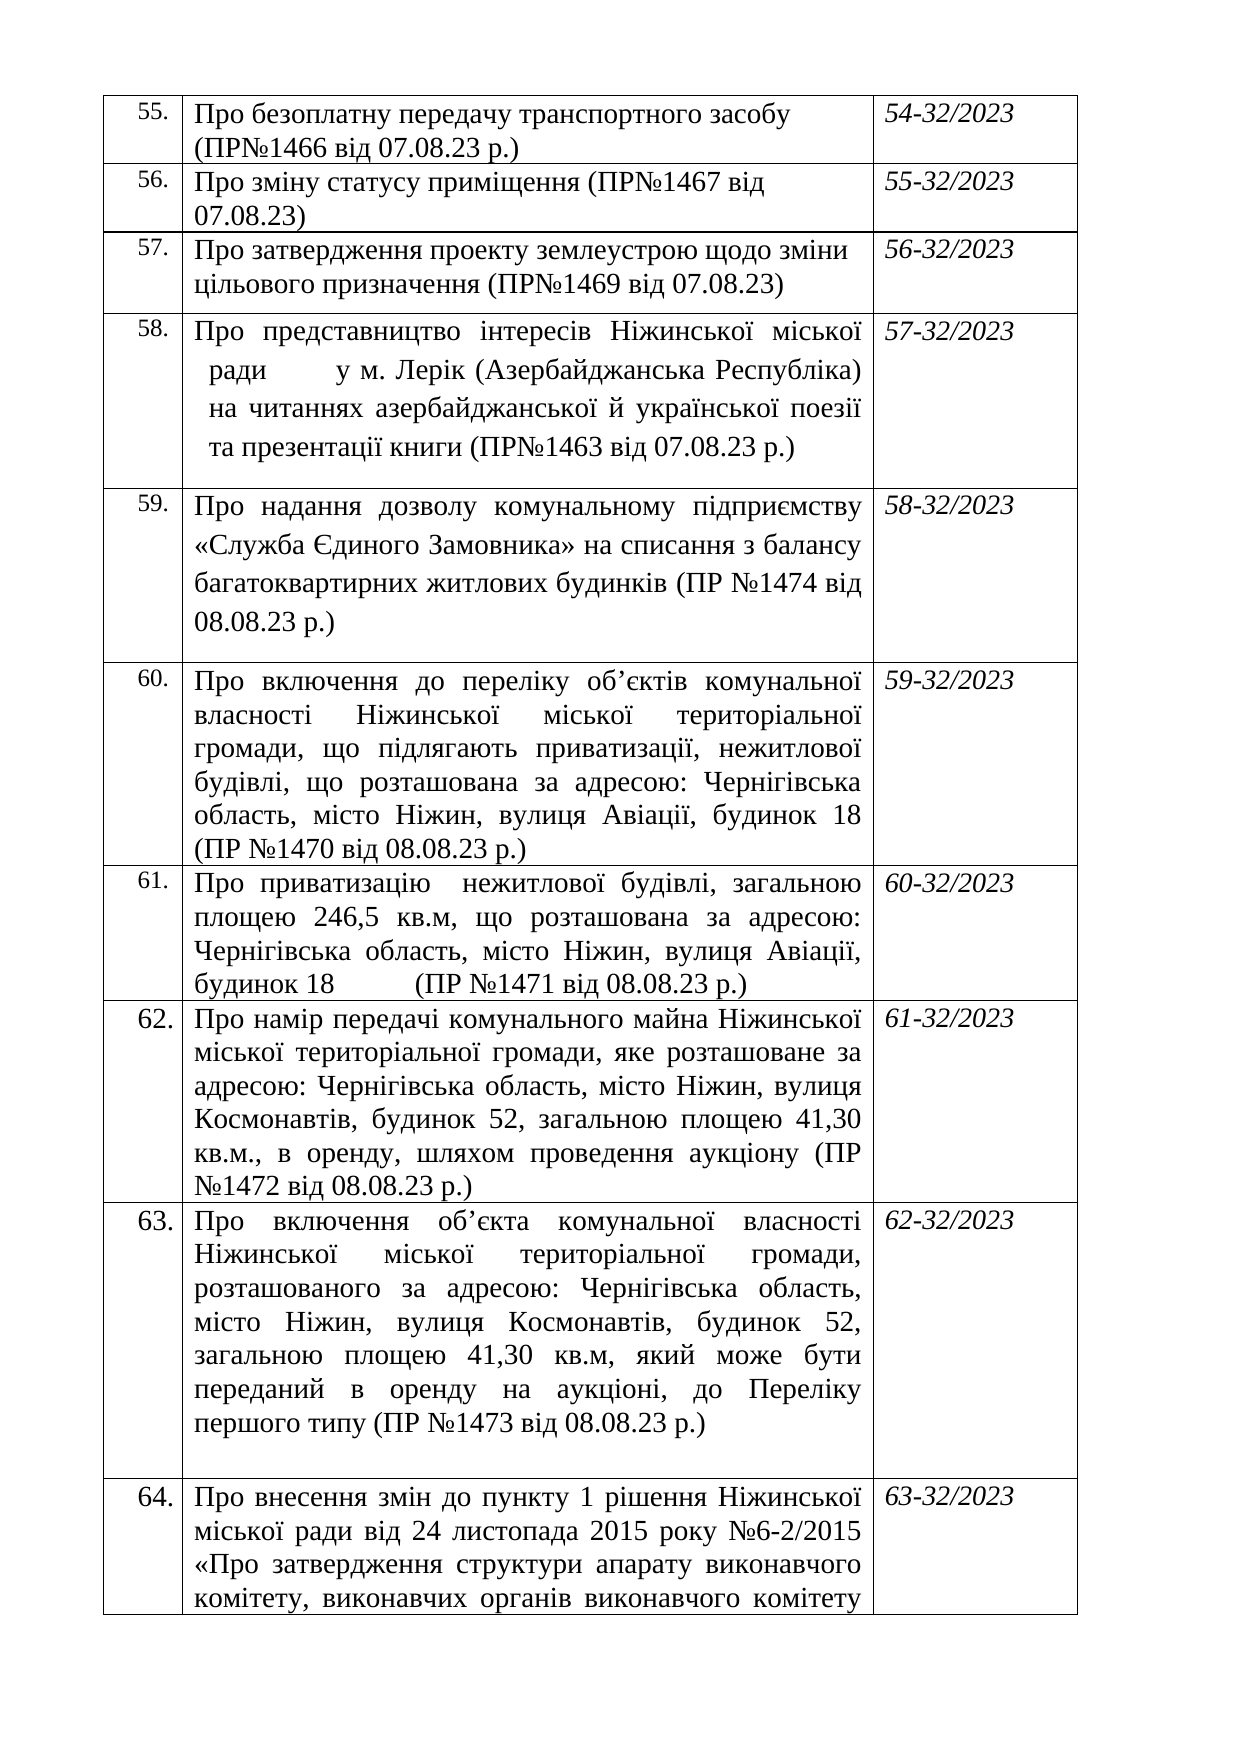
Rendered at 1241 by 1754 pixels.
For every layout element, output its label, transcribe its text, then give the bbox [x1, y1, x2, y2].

table_cell [104, 233, 182, 312]
table_cell [104, 866, 182, 1000]
table_cell Про включення об’єкта комунальної власності Ніжинської міської територіальної громади, розташованого за адресою: Чернігівська область, місто Ніжин, вулиця Космонавтів, будинок 52, загальною площею 41,30 кв.м, який може бути переданий в оренду на аукціоні, до Переліку першого типу (ПР №1473 від 08.08.23 р.) [183, 1203, 873, 1478]
table_cell 54-32/2023 [874, 96, 1077, 163]
table_cell 56-32/2023 [874, 233, 1077, 312]
table_cell Про приватизацію нежитлової будівлі, загальною площею 246,5 кв.м, що розташована за адресою: Чернігівська область, місто Ніжин, вулиця Авіації, будинок 18 (ПР №1471 від 08.08.23 р.) [183, 866, 873, 1000]
table_cell [104, 489, 182, 662]
table_cell [104, 164, 182, 231]
table_cell [104, 663, 182, 864]
table_cell 55-32/2023 [874, 164, 1077, 231]
table_cell Про надання дозволу комунальному підприємству «Служба Єдиного Замовника» на списання з балансу багатоквартирних житлових будинків (ПР №1474 від 08.08.23 р.) [183, 489, 873, 662]
table_cell 60-32/2023 [874, 866, 1077, 1000]
table_cell 59-32/2023 [874, 663, 1077, 864]
table_cell [104, 96, 182, 163]
table_cell 63-32/2023 [874, 1479, 1077, 1613]
table_cell [104, 1001, 182, 1202]
table_cell Про зміну статусу приміщення (ПР№1467 від 07.08.23) [183, 164, 873, 231]
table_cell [183, 1479, 873, 1613]
table_cell [104, 1203, 182, 1478]
table_cell Про представництво інтересів Ніжинської міської ради у м. Лерік (Азербайджанська Республіка) на читаннях азербайджанської й української поезії та презентації книги (ПР№1463 від 07.08.23 р.) [183, 314, 873, 487]
table_cell 61-32/2023 [874, 1001, 1077, 1202]
table_cell [104, 314, 182, 487]
table_cell 58-32/2023 [874, 489, 1077, 662]
table_cell [104, 1479, 182, 1613]
table_cell Про безоплатну передачу транспортного засобу (ПР№1466 від 07.08.23 р.) [183, 96, 873, 163]
table_cell Про включення до переліку об’єктів комунальної власності Ніжинської міської територіальної громади, що підлягають приватизації, нежитлової будівлі, що розташована за адресою: Чернігівська область, місто Ніжин, вулиця Авіації, будинок 18 (ПР №1470 від 08.08.23 р.) [183, 663, 873, 864]
table_cell 57-32/2023 [874, 314, 1077, 487]
table_cell Про затвердження проекту землеустрою щодо зміни цільового призначення (ПР№1469 від 07.08.23) [183, 233, 873, 312]
table_cell 62-32/2023 [874, 1203, 1077, 1478]
table_cell Про намір передачі комунального майна Ніжинської міської територіальної громади, яке розташоване за адресою: Чернігівська область, місто Ніжин, вулиця Космонавтів, будинок 52, загальною площею 41,30 кв.м., в оренду, шляхом проведення аукціону (ПР №1472 від 08.08.23 р.) [183, 1001, 873, 1202]
